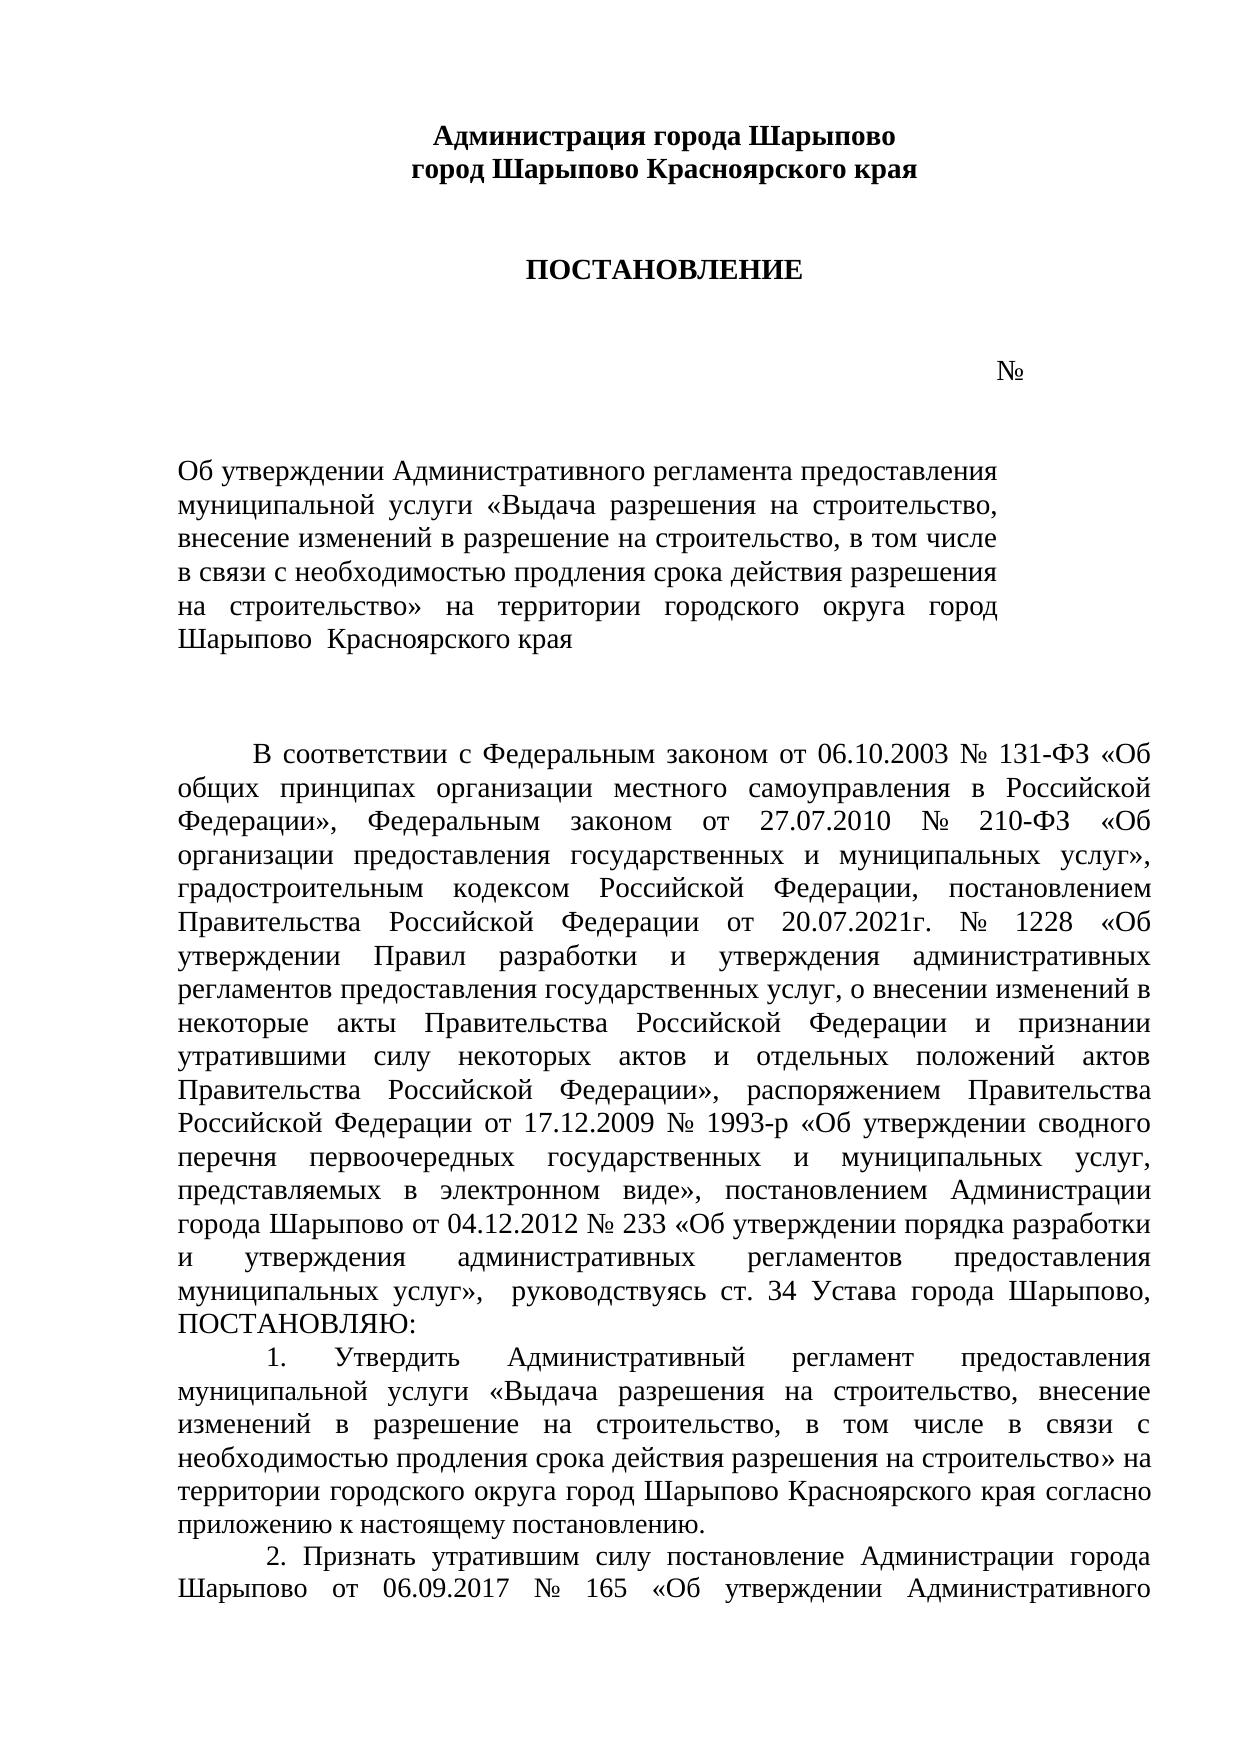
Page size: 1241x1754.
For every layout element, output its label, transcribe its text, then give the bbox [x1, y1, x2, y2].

text В соответствии с Федеральным законом от 06.10.2003 № 131-ФЗ «Об общих принципах организации местного самоуправления в Российской Федерации», Федеральным законом от 27.07.2010 № 210-ФЗ «Об организации предоставления государственных и муниципальных услуг», градостроительным кодексом Российской Федерации, постановлением Правительства Российской Федерации от 20.07.2021г. № 1228 «Об утверждении Правил разработки и утверждения административных регламентов предоставления государственных услуг, о внесении изменений в некоторые акты Правительства Российской Федерации и признании утратившими силу некоторых актов и отдельных положений актов Правительства Российской Федерации», распоряжением Правительства Российской Федерации от 17.12.2009 № 1993-р «Об утверждении сводного перечня первоочередных государственных и муниципальных услуг, представляемых в электронном виде», постановлением Администрации города Шарыпово от 04.12.2012 № 233 «Об утверждении порядка разработки и утверждения административных регламентов предоставления муниципальных услуг», руководствуясь ст. 34 Устава города Шарыпово, ПОСТАНОВЛЯЮ: [177, 736, 1152, 1340]
text Администрация города Шарыпово [177, 118, 1152, 152]
text город Шарыпово Красноярского края [177, 152, 1152, 185]
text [177, 1539, 1152, 1604]
text ПОСТАНОВЛЕНИЕ [177, 252, 1152, 286]
text 1. Утвердить Административный регламент предоставления муниципальной услуги «Выдача разрешения на строительство, внесение изменений в разрешение на строительство, в том числе в связи с необходимостью продления срока действия разрешения на строительство» на территории городского округа город Шарыпово Красноярского края согласно приложению к настоящему постановлению. [177, 1340, 1152, 1539]
text № [177, 353, 1152, 386]
text Об утверждении Административного регламента предоставления муниципальной услуги «Выдача разрешения на строительство, внесение изменений в разрешение на строительство, в том числе в связи с необходимостью продления срока действия разрешения на строительство» на территории городского округа город Шарыпово Красноярского края [177, 453, 998, 655]
